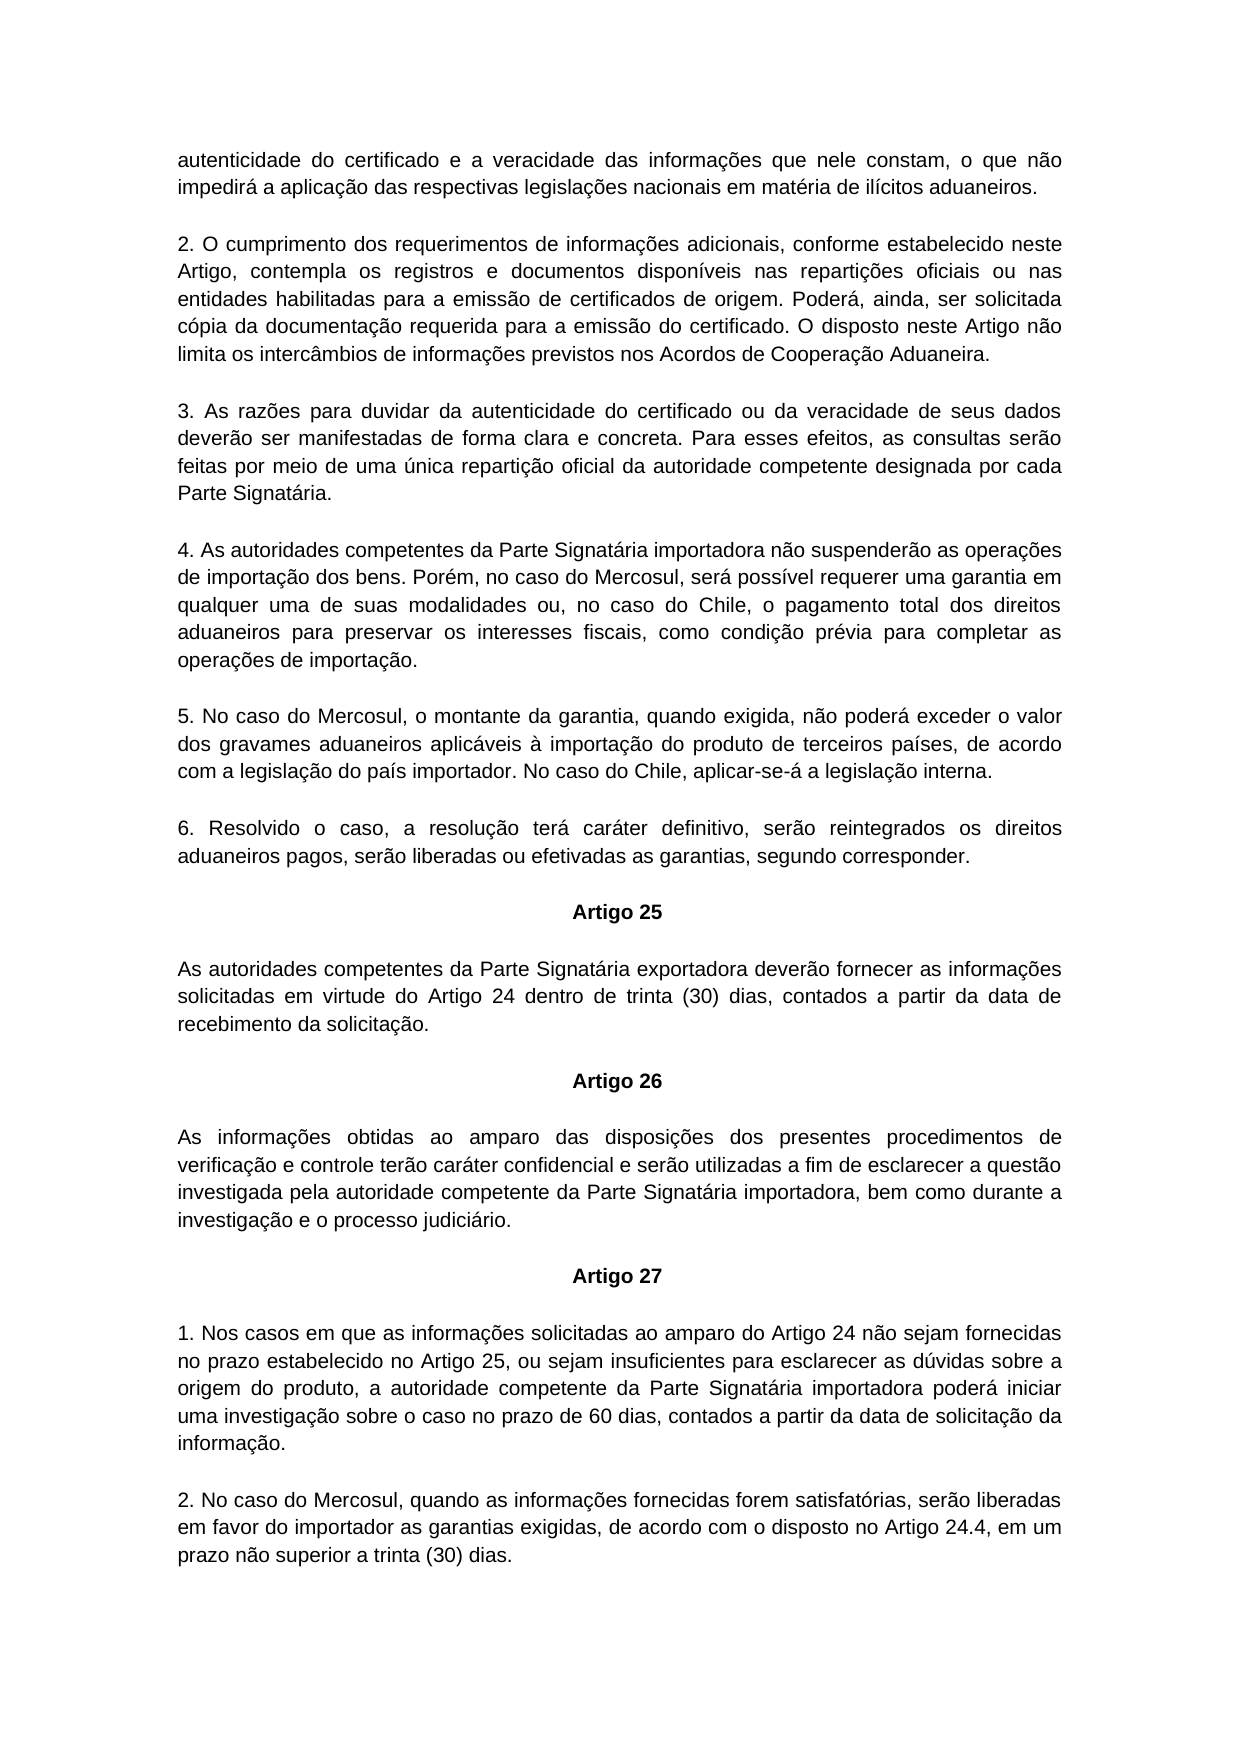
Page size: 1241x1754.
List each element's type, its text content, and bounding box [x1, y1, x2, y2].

text Artigo 27 [177, 1264, 1063, 1288]
text Artigo 25 [177, 900, 1063, 924]
text 4. As autoridades competentes da Parte Signatária importadora não suspenderão as operações de importação dos bens. Porém, no caso do Mercosul, será possível requerer uma garantia em qualquer uma de suas modalidades ou, no caso do Chile, o pagamento total dos direitos aduaneiros para preservar os interesses fiscais, como condição prévia para completar as operações de importação. [177, 538, 1063, 672]
text 5. No caso do Mercosul, o montante da garantia, quando exigida, não poderá exceder o valor dos gravames aduaneiros aplicáveis à importação do produto de terceiros países, de acordo com a legislação do país importador. No caso do Chile, aplicar-se-á a legislação interna. [177, 704, 1063, 783]
text 3. As razões para duvidar da autenticidade do certificado ou da veracidade de seus dados deverão ser manifestadas de forma clara e concreta. Para esses efeitos, as consultas serão feitas por meio de uma única repartição oficial da autoridade competente designada por cada Parte Signatária. [177, 398, 1063, 505]
text 2. O cumprimento dos requerimentos de informações adicionais, conforme estabelecido neste Artigo, contempla os registros e documentos disponíveis nas repartições oficiais ou nas entidades habilitadas para a emissão de certificados de origem. Poderá, ainda, ser solicitada cópia da documentação requerida para a emissão do certificado. O disposto neste Artigo não limita os intercâmbios de informações previstos nos Acordos de Cooperação Aduaneira. [177, 232, 1063, 366]
text 1. Nos casos em que as informações solicitadas ao amparo do Artigo 24 não sejam fornecidas no prazo estabelecido no Artigo 25, ou sejam insuficientes para esclarecer as dúvidas sobre a origem do produto, a autoridade competente da Parte Signatária importadora poderá iniciar uma investigação sobre o caso no prazo de 60 dias, contados a partir da data de solicitação da informação. [177, 1321, 1063, 1455]
text As autoridades competentes da Parte Signatária exportadora deverão fornecer as informações solicitadas em virtude do Artigo 24 dentro de trinta (30) dias, contados a partir da data de recebimento da solicitação. [177, 957, 1063, 1036]
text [177, 148, 1063, 199]
text Artigo 26 [177, 1068, 1063, 1092]
text As informações obtidas ao amparo das disposições dos presentes procedimentos de verificação e controle terão caráter confidencial e serão utilizadas a fim de esclarecer a questão investigada pela autoridade competente da Parte Signatária importadora, bem como durante a investigação e o processo judiciário. [177, 1125, 1063, 1232]
text 2. No caso do Mercosul, quando as informações fornecidas forem satisfatórias, serão liberadas em favor do importador as garantias exigidas, de acordo com o disposto no Artigo 24.4, em um prazo não superior a trinta (30) dias. [177, 1488, 1063, 1567]
text 6. Resolvido o caso, a resolução terá caráter definitivo, serão reintegrados os direitos aduaneiros pagos, serão liberadas ou efetivadas as garantias, segundo corresponder. [177, 816, 1063, 867]
